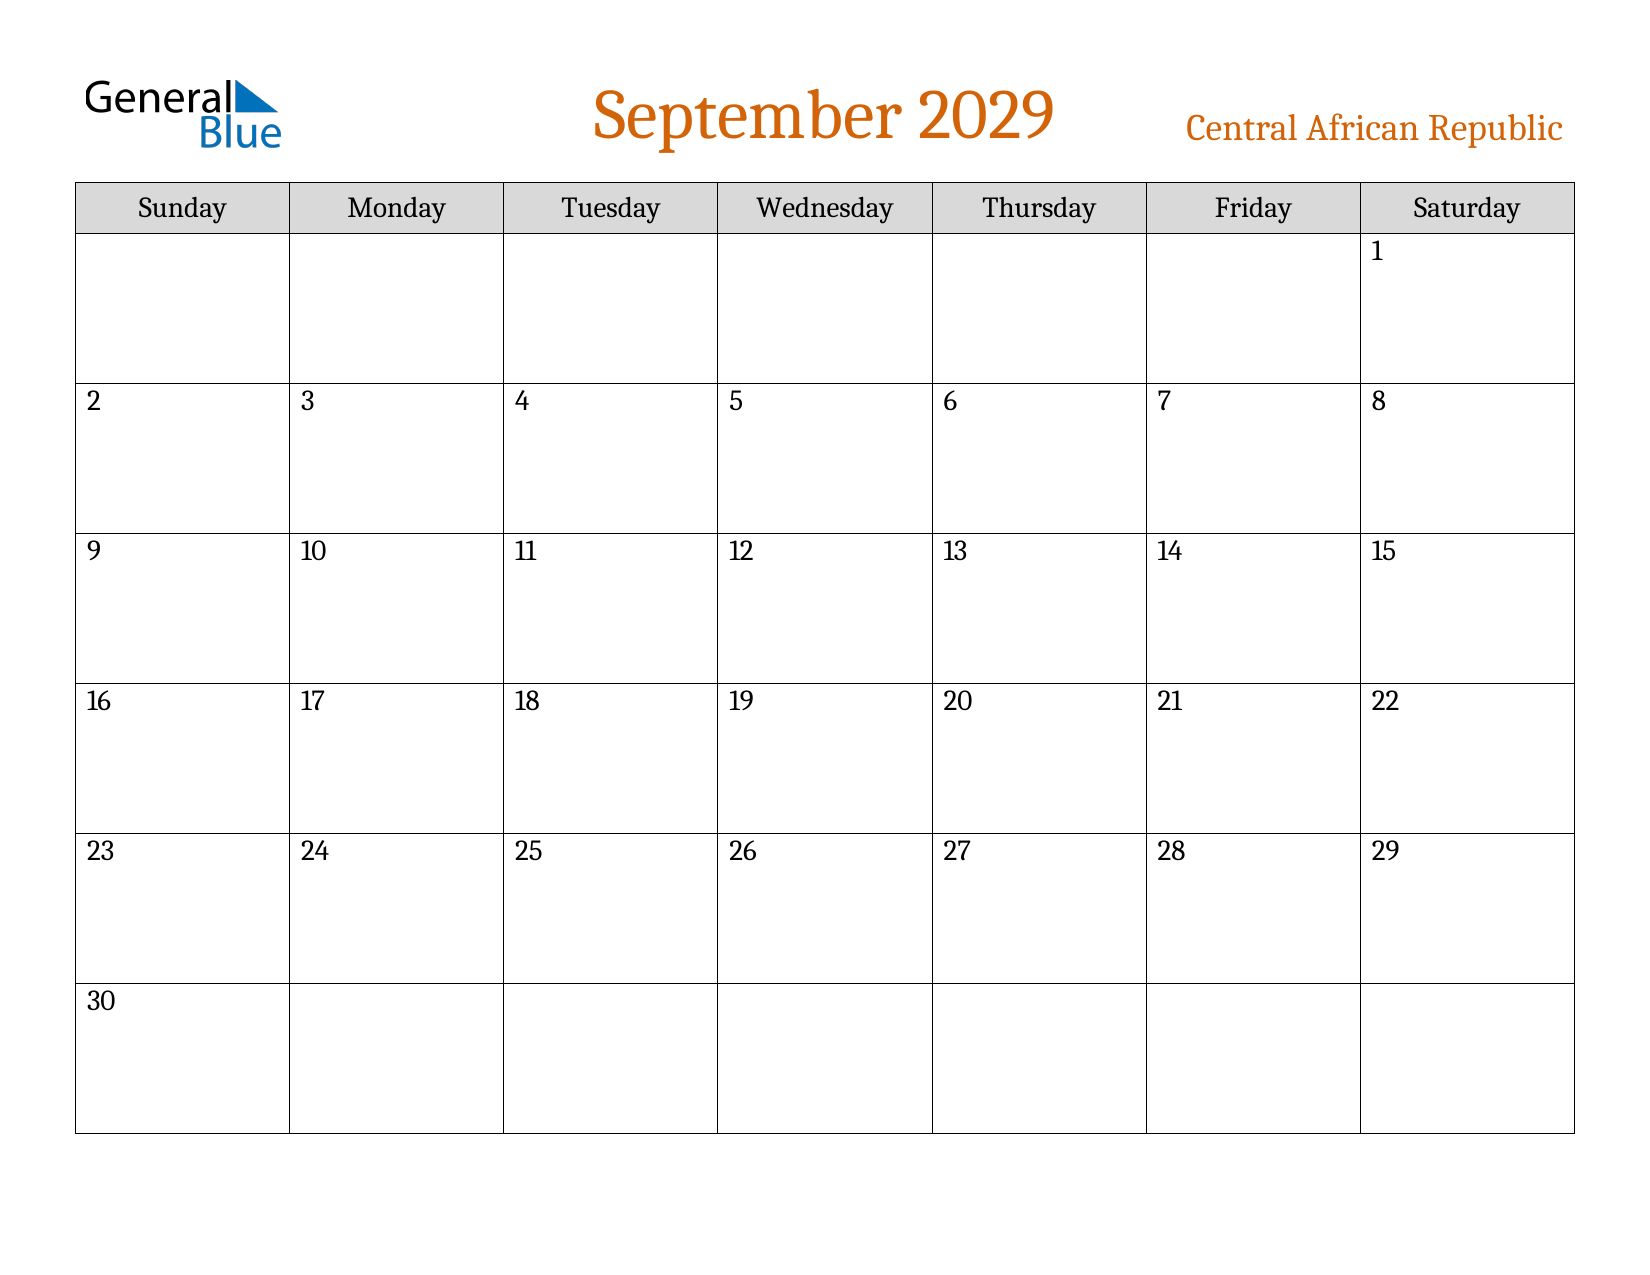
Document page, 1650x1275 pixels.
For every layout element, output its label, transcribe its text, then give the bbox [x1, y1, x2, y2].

table_cell [290, 720, 503, 833]
table_header Central African Republic [1146, 75, 1574, 182]
table_cell [76, 870, 289, 983]
table_cell [1147, 234, 1360, 270]
table_cell Friday [1147, 183, 1360, 233]
table_cell 2 [76, 384, 289, 420]
table_cell Sunday [76, 183, 289, 233]
table_cell [76, 420, 289, 533]
table_cell [290, 1020, 503, 1133]
table_cell [1147, 1020, 1360, 1133]
table_cell [1361, 570, 1574, 683]
table_cell 24 [290, 834, 503, 870]
table_cell 26 [718, 834, 932, 870]
table_cell 5 [718, 384, 932, 420]
table_cell 4 [504, 384, 717, 420]
table_cell 17 [290, 684, 503, 720]
table_cell [1147, 420, 1360, 533]
table_cell 20 [933, 684, 1146, 720]
table_cell 9 [76, 534, 289, 570]
table_cell 8 [1361, 384, 1574, 420]
table_cell [504, 570, 717, 683]
table_cell Monday [290, 183, 503, 233]
table_cell [1147, 984, 1360, 1020]
table_cell [290, 984, 503, 1020]
table_cell 14 [1147, 534, 1360, 570]
table_cell [718, 984, 932, 1020]
table_cell [1147, 870, 1360, 983]
table_cell [504, 984, 717, 1020]
table_cell [290, 270, 503, 383]
table_cell [1361, 1020, 1574, 1133]
table_cell [76, 1020, 289, 1133]
table_cell 16 [76, 684, 289, 720]
table_cell [718, 234, 932, 270]
table_cell [504, 870, 717, 983]
table_cell [1361, 984, 1574, 1020]
table_cell [718, 720, 932, 833]
table_cell [76, 570, 289, 683]
table_cell [718, 420, 932, 533]
table_cell [504, 420, 717, 533]
table_cell [504, 1020, 717, 1133]
table_cell 21 [1147, 684, 1360, 720]
table_cell [290, 570, 503, 683]
table_cell [718, 1020, 932, 1133]
picture [86, 80, 281, 148]
table_cell [933, 270, 1146, 383]
table_cell 13 [933, 534, 1146, 570]
table_cell [933, 720, 1146, 833]
table_cell Tuesday [504, 183, 717, 233]
table_cell [1147, 270, 1360, 383]
table_header September 2029 [504, 75, 1146, 182]
table_cell 6 [933, 384, 1146, 420]
table_cell [1147, 570, 1360, 683]
table_cell 7 [1147, 384, 1360, 420]
table_cell 25 [504, 834, 717, 870]
table_cell 23 [76, 834, 289, 870]
table_cell [718, 570, 932, 683]
table_cell 29 [1361, 834, 1574, 870]
table_cell [933, 234, 1146, 270]
table_cell [76, 720, 289, 833]
table_cell [76, 270, 289, 383]
table_cell [504, 720, 717, 833]
table_cell 22 [1361, 684, 1574, 720]
table_cell [933, 570, 1146, 683]
table_cell 10 [290, 534, 503, 570]
table_cell 28 [1147, 834, 1360, 870]
table_cell [1361, 870, 1574, 983]
table_header [76, 75, 503, 182]
table_cell 19 [718, 684, 932, 720]
table_cell [1147, 720, 1360, 833]
table_cell [718, 870, 932, 983]
table_cell [933, 870, 1146, 983]
table_cell 27 [933, 834, 1146, 870]
table_cell [504, 270, 717, 383]
table_cell 3 [290, 384, 503, 420]
table_cell [933, 1020, 1146, 1133]
table_cell [718, 270, 932, 383]
table_cell 1 [1361, 234, 1574, 270]
table_cell [933, 984, 1146, 1020]
table_cell 11 [504, 534, 717, 570]
table_cell [933, 420, 1146, 533]
table_cell 15 [1361, 534, 1574, 570]
table_cell Saturday [1361, 183, 1574, 233]
table_cell [290, 234, 503, 270]
table_cell 12 [718, 534, 932, 570]
table_cell [1361, 270, 1574, 383]
table_cell [290, 420, 503, 533]
table_cell [1361, 420, 1574, 533]
table_cell 18 [504, 684, 717, 720]
table_cell [290, 870, 503, 983]
table_cell Thursday [933, 183, 1146, 233]
table_cell [76, 234, 289, 270]
table_cell 30 [76, 984, 289, 1020]
table_cell [1361, 720, 1574, 833]
table_cell [504, 234, 717, 270]
table_cell Wednesday [718, 183, 932, 233]
